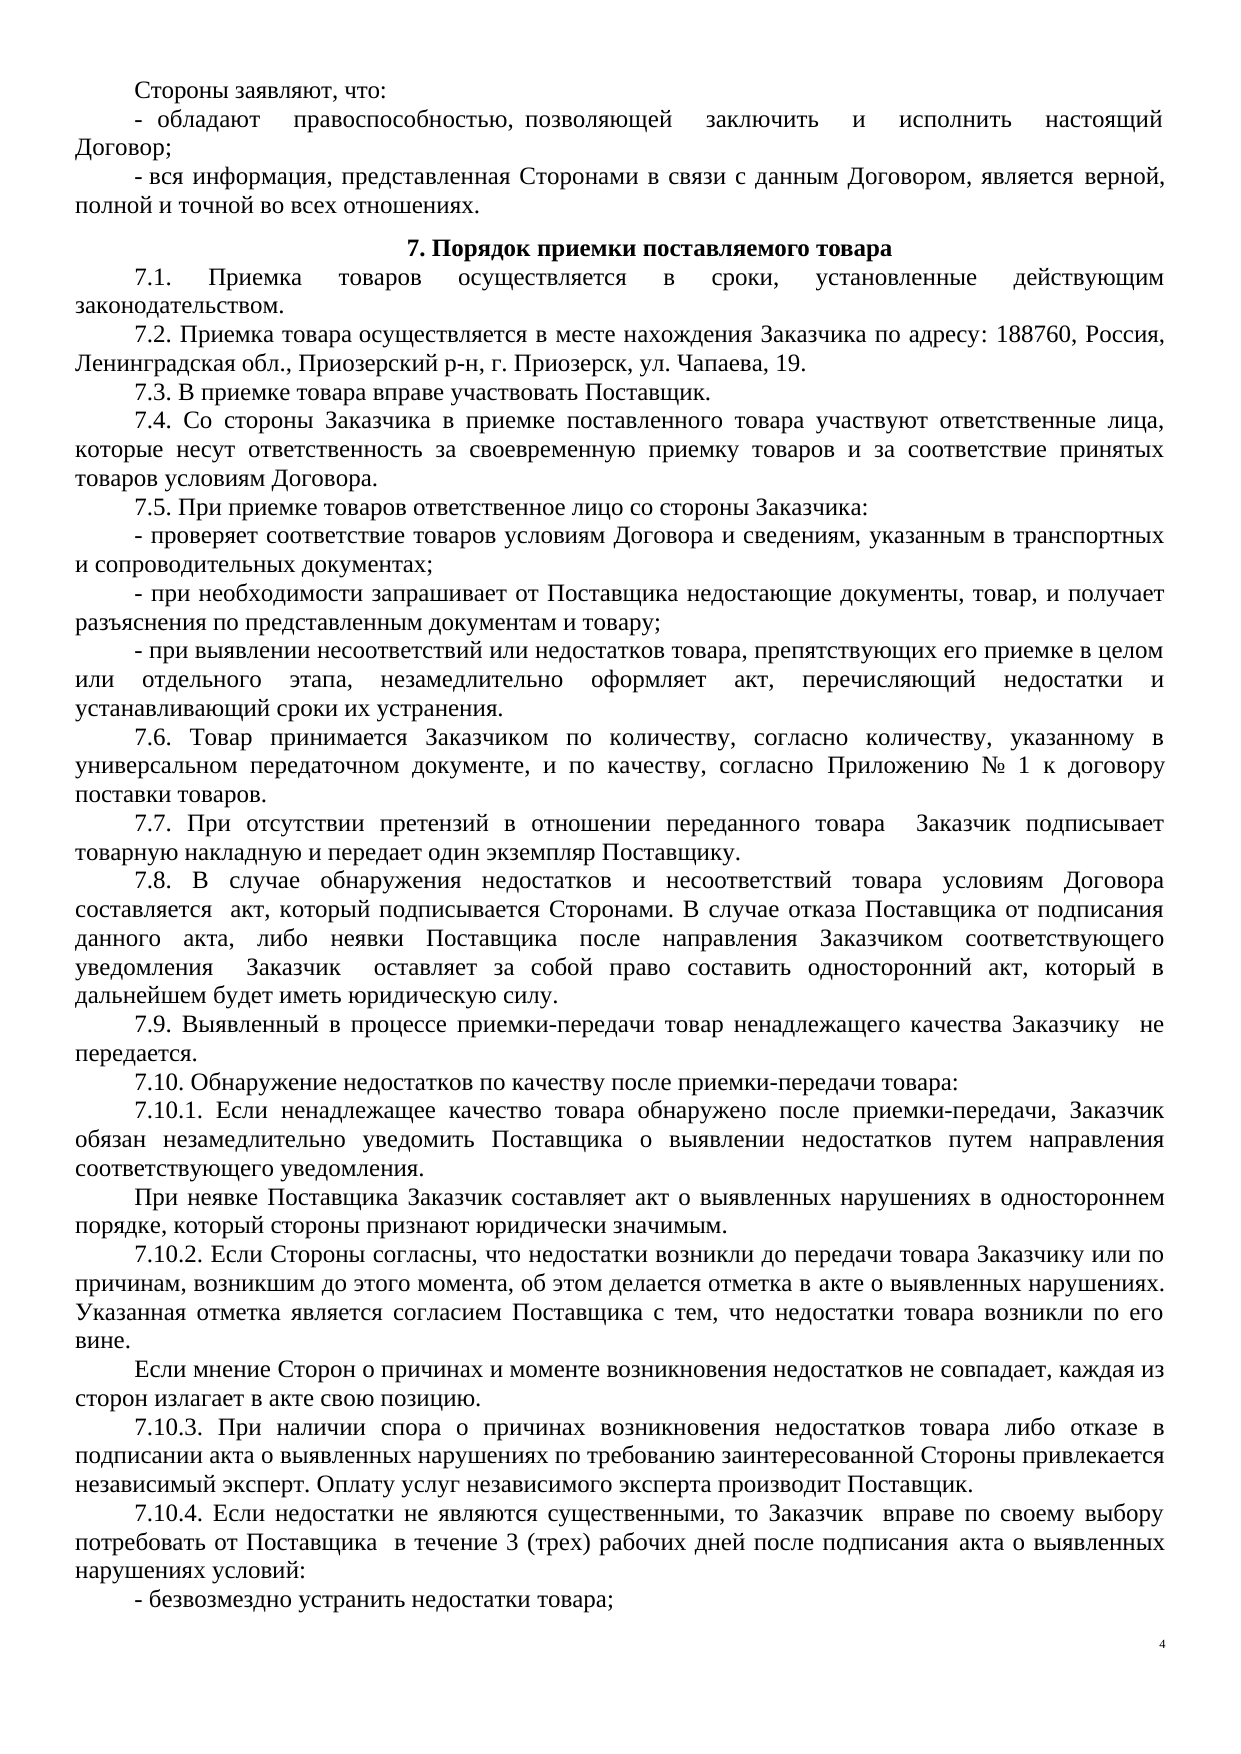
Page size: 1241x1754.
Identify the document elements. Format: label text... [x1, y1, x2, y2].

text - при выявлении несоответствий или недостатков товара, препятствующих его приемке в целом или отдельного этапа, незамедлительно оформляет акт, перечисляющий недостатки и устанавливающий сроки их устранения. [75, 636, 1165, 722]
text - при необходимости запрашивает от Поставщика недостающие документы, товар, и получает разъяснения по представленным документам и товару; [75, 578, 1165, 636]
text Если мнение Сторон о причинах и моменте возникновения недостатков не совпадает, каждая из сторон излагает в акте свою позицию. [75, 1354, 1165, 1412]
text 7.4. Со стороны Заказчика в приемке поставленного товара участвуют ответственные лица, которые несут ответственность за своевременную приемку товаров и за соответствие принятых товаров условиям Договора. [75, 406, 1165, 492]
text 7.8. В случае обнаружения недостатков и несоответствий товара условиям Договора составляется акт, который подписывается Сторонами. В случае отказа Поставщика от подписания данного акта, либо неявки Поставщика после направления Заказчиком соответствующего уведомления Заказчик оставляет за собой право составить односторонний акт, который в дальнейшем будет иметь юридическую силу. [75, 866, 1165, 1009]
text - вся информация, представленная Сторонами в связи с данным Договором, является верной, полной и точной во всех отношениях. [75, 161, 1165, 219]
text 7.10.2. Если Стороны согласны, что недостатки возникли до передачи товара Заказчику или по причинам, возникшим до этого момента, об этом делается отметка в акте о выявленных нарушениях. Указанная отметка является согласием Поставщика с тем, что недостатки товара возникли по его вине. [75, 1239, 1165, 1354]
text 7.3. В приемке товара вправе участвовать Поставщик. [75, 377, 1165, 406]
text - обладают правоспособностью, позволяющей заключить и исполнить настоящий Договор; [75, 104, 1165, 161]
text 7.10.4. Если недостатки не являются существенными, то Заказчик вправе по своему выбору потребовать от Поставщика в течение 3 (трех) рабочих дней после подписания акта о выявленных нарушениях условий: [75, 1498, 1165, 1584]
text 7. Порядок приемки поставляемого товара [75, 233, 1165, 262]
text 7.10.3. При наличии спора о причинах возникновения недостатков товара либо отказе в подписании акта о выявленных нарушениях по требованию заинтересованной Стороны привлекается независимый эксперт. Оплату услуг независимого эксперта производит Поставщик. [75, 1412, 1165, 1498]
text - безвозмездно устранить недостатки товара; [75, 1584, 1165, 1613]
text 7.10. Обнаружение недостатков по качеству после приемки-передачи товара: [75, 1067, 1165, 1096]
text 7.1. Приемка товаров осуществляется в сроки, установленные действующим законодательством. [75, 262, 1165, 319]
text 7.6. Товар принимается Заказчиком по количеству, согласно количеству, указанному в универсальном передаточном документе, и по качеству, согласно Приложению № 1 к договору поставки товаров. [75, 722, 1165, 808]
text При неявке Поставщика Заказчик составляет акт о выявленных нарушениях в одностороннем порядке, который стороны признают юридически значимым. [75, 1182, 1165, 1239]
text 7.10.1. Если ненадлежащее качество товара обнаружено после приемки-передачи, Заказчик обязан незамедлительно уведомить Поставщика о выявлении недостатков путем направления соответствующего уведомления. [75, 1096, 1165, 1182]
text - проверяет соответствие товаров условиям Договора и сведениям, указанным в транспортных и сопроводительных документах; [75, 521, 1165, 578]
text 7.7. При отсутствии претензий в отношении переданного товара Заказчик подписывает товарную накладную и передает один экземпляр Поставщику. [75, 808, 1165, 866]
text 7.9. Выявленный в процессе приемки-передачи товар ненадлежащего качества Заказчику не передается. [75, 1009, 1165, 1067]
text 7.2. Приемка товара осуществляется в месте нахождения Заказчика по адресу: 188760, Россия, Ленинградская обл., Приозерский р-н, г. Приозерск, ул. Чапаева, 19. [75, 319, 1165, 377]
text Стороны заявляют, что: [75, 75, 1165, 104]
text 7.5. При приемке товаров ответственное лицо со стороны Заказчика: [75, 492, 1165, 521]
